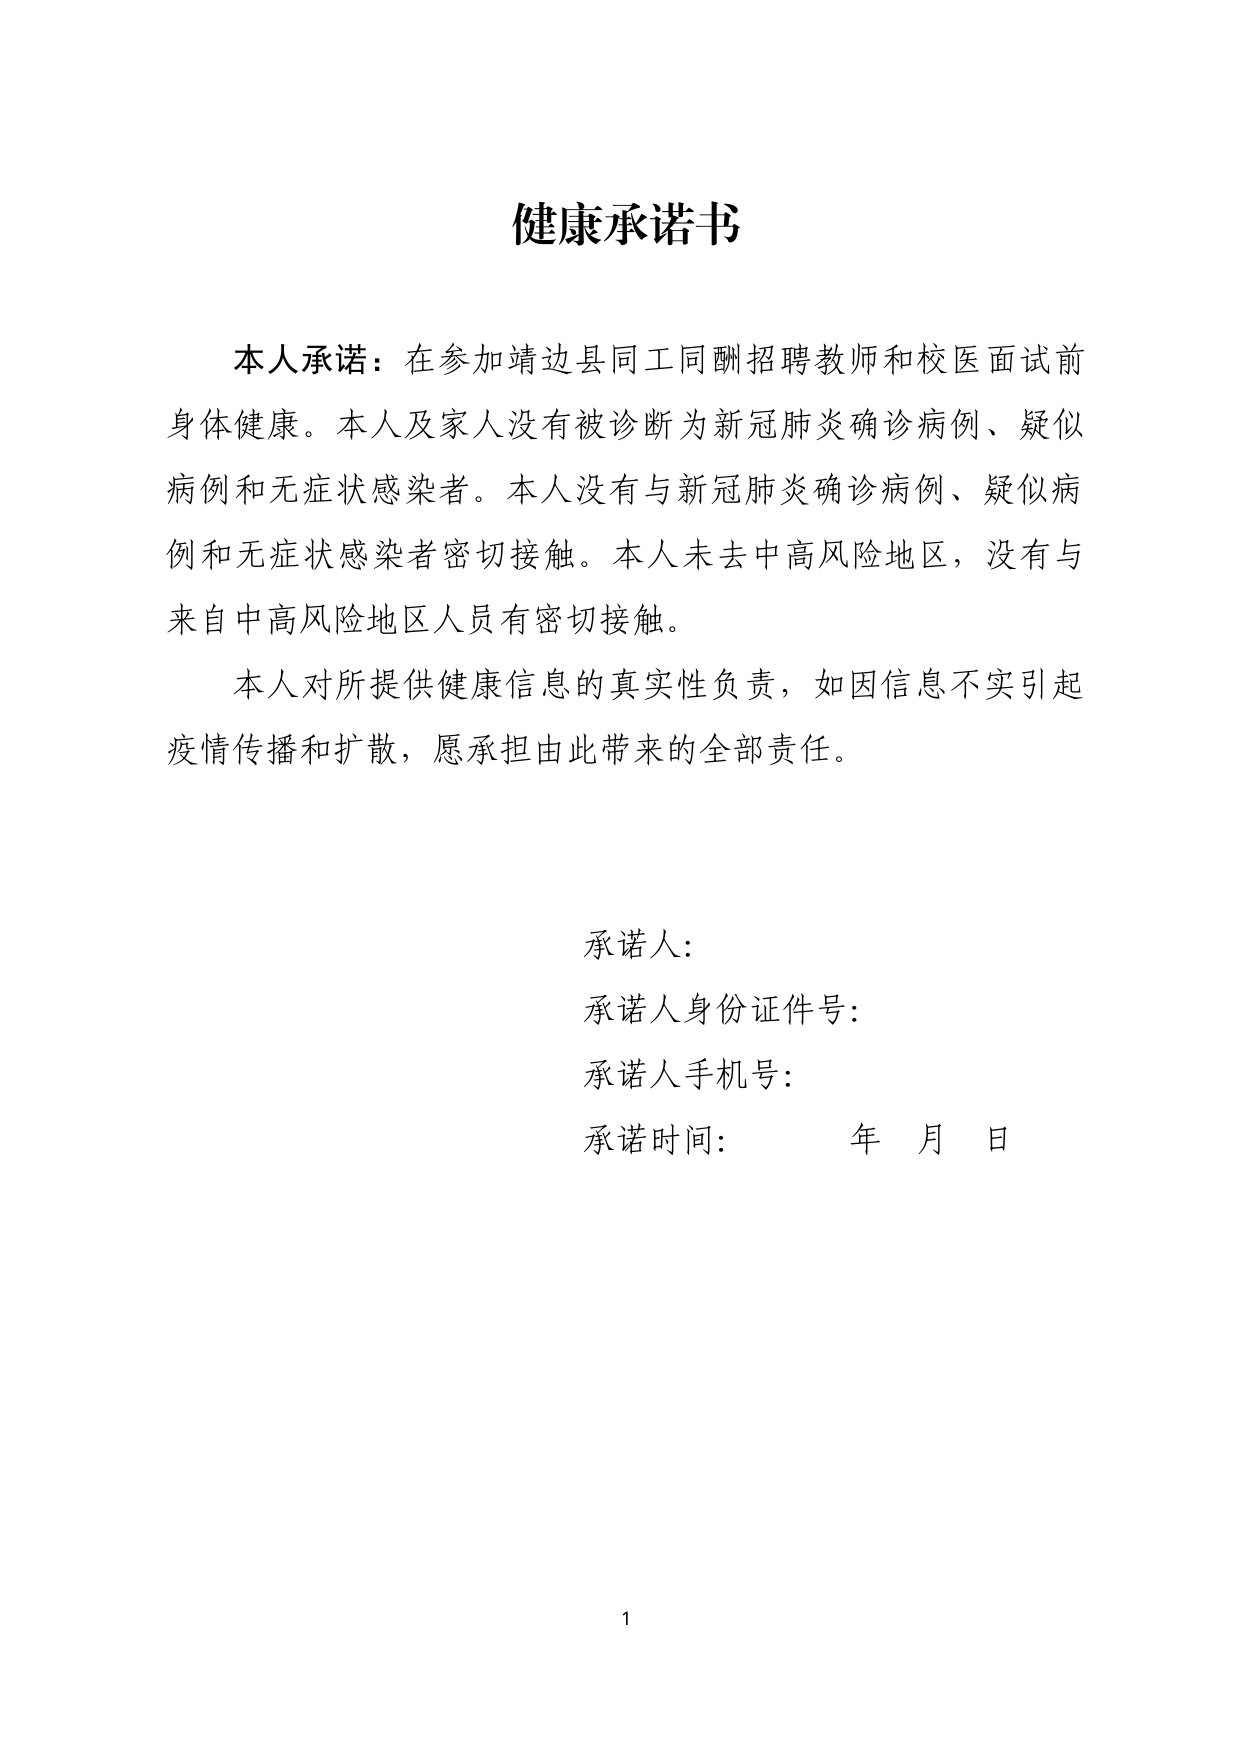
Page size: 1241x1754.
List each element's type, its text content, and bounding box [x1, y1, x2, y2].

text 承诺人身份证件号： [165, 974, 1087, 1039]
text 健康承诺书 [165, 194, 1087, 259]
text 本人承诺：在参加靖边县同工同酬招聘教师和校医面试前身体健康。本人及家人没有被诊断为新冠肺炎确诊病例、疑似病例和无症状感染者。本人没有与新冠肺炎确诊病例、疑似病例和无症状感染者密切接触。本人未去中高风险地区，没有与来自中高风险地区人员有密切接触。 [165, 324, 1087, 649]
text 本人对所提供健康信息的真实性负责，如因信息不实引起疫情传播和扩散，愿承担由此带来的全部责任。 [165, 649, 1087, 779]
text 承诺人手机号： [165, 1039, 1087, 1104]
text 承诺时间： 年 月 日 [165, 1104, 1087, 1169]
text 承诺人： [165, 909, 1087, 974]
